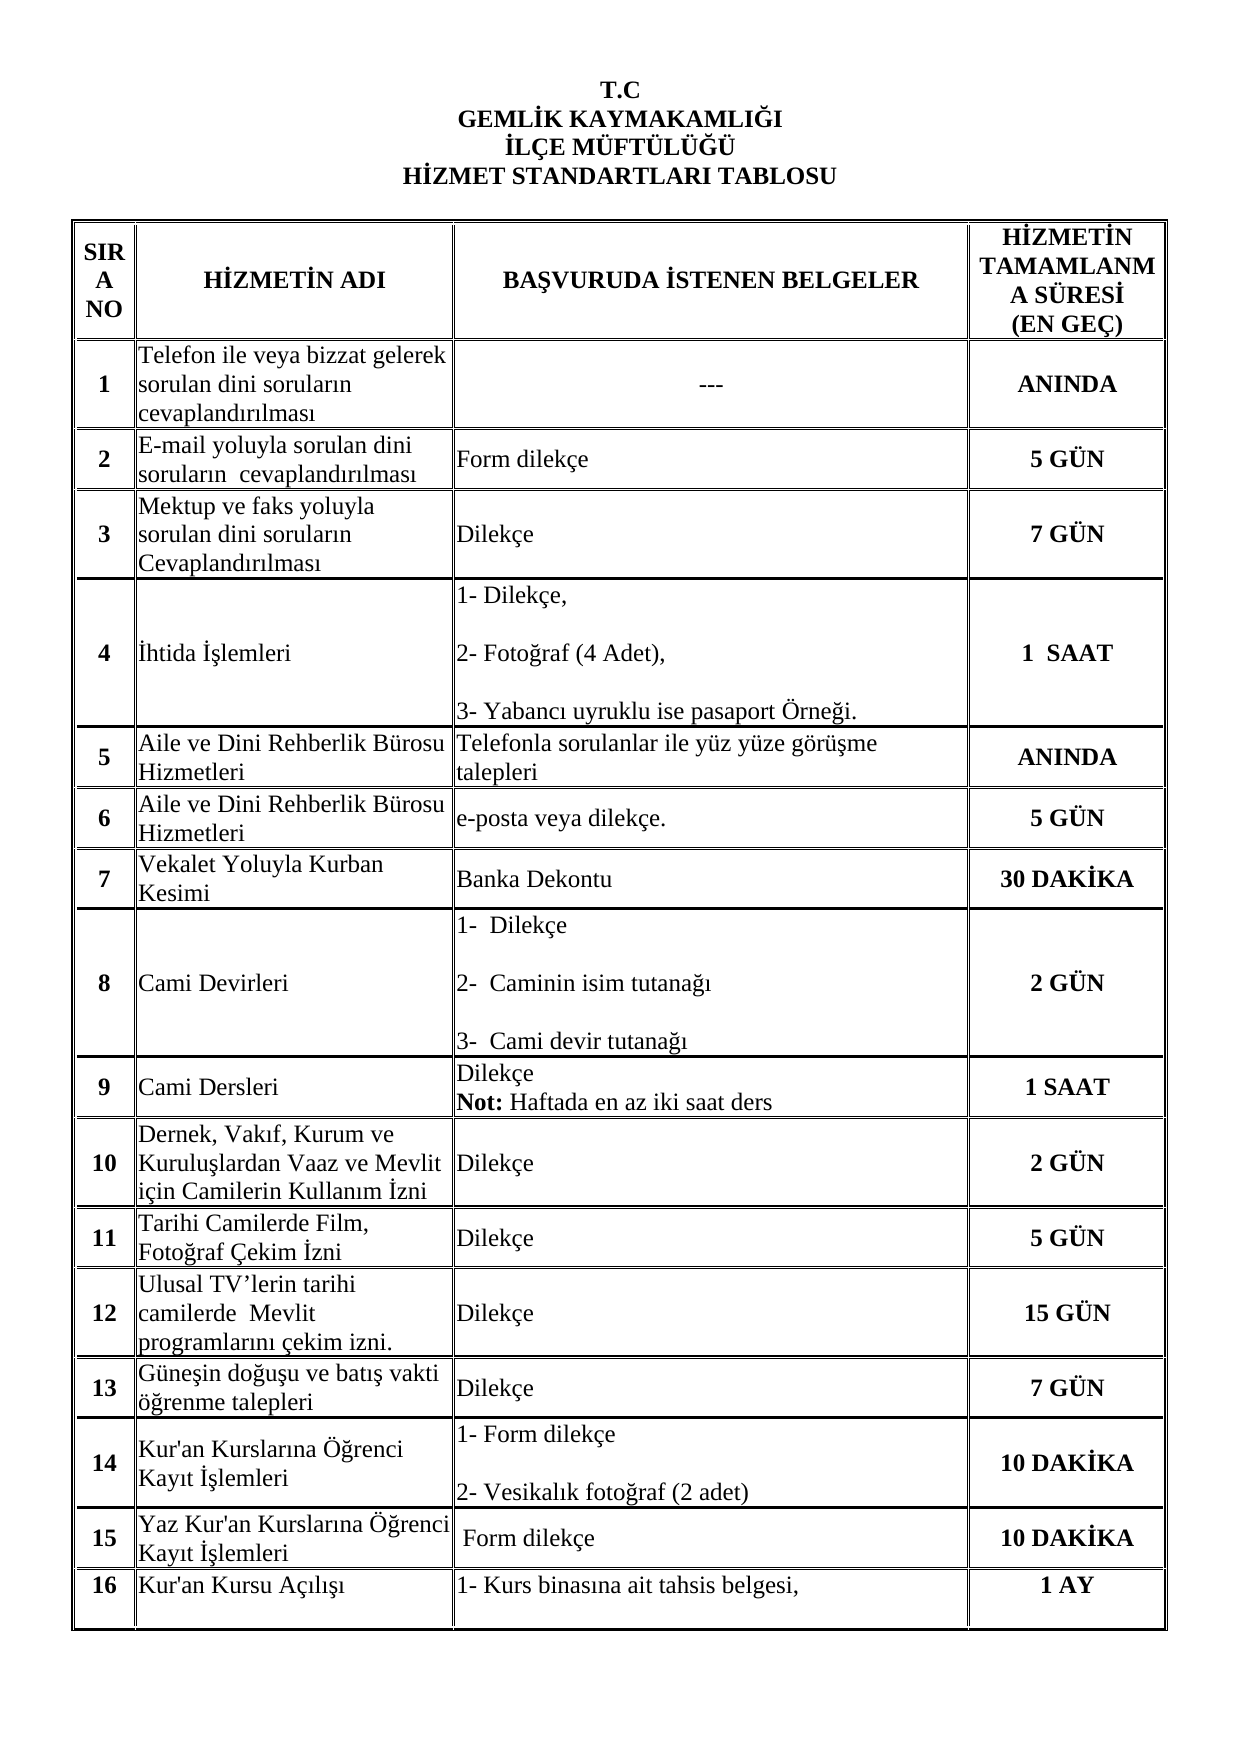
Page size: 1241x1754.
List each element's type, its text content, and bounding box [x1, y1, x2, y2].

table_cell e-posta veya dilekçe. [455, 789, 967, 846]
table_cell Dilekçe [455, 1209, 967, 1266]
table_cell 2 GÜN [970, 907, 1164, 1055]
table_cell 1 SAAT [970, 577, 1164, 725]
table_cell Dilekçe [455, 1269, 967, 1355]
table_cell 7 [75, 846, 134, 907]
table_cell 1- Dilekçe, 2- Fotoğraf (4 Adet), 3- Yabancı uyruklu ise pasaport Örneği. [455, 580, 967, 725]
table_cell İhtida İşlemleri [137, 580, 452, 725]
table_cell Ulusal TV’lerin tarihi camilerde Mevlit programlarını çekim izni. [137, 1269, 452, 1355]
table_cell 9 [75, 1055, 134, 1116]
table_cell Cami Dersleri [137, 1058, 452, 1116]
table_cell ANINDA [970, 338, 1165, 427]
table_header HİZMETİN ADI [136, 223, 454, 337]
table_cell 13 [75, 1355, 134, 1416]
table_cell 1- Dilekçe 2- Caminin isim tutanağı 3- Cami devir tutanağı [455, 910, 967, 1055]
table_cell 30 DAKİKA [970, 846, 1165, 907]
table_cell 1- Form dilekçe 2- Vesikalık fotoğraf (2 adet) [455, 1419, 967, 1506]
table_cell 5 [75, 725, 134, 786]
table_cell Yaz Kur'an Kurslarına Öğrenci Kayıt İşlemleri [137, 1509, 452, 1567]
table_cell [454, 1570, 968, 1628]
table_cell 5 GÜN [970, 1205, 1165, 1266]
table_cell 10 [73, 1116, 136, 1205]
table_cell Aile ve Dini Rehberlik Bürosu Hizmetleri [137, 789, 452, 846]
table_cell Dilekçe [455, 491, 967, 577]
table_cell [136, 1570, 454, 1628]
table_cell Dilekçe [455, 1119, 967, 1205]
table_cell 10 DAKİKA [970, 1506, 1164, 1567]
table_cell E-mail yoluyla sorulan dini soruların cevaplandırılması [137, 430, 452, 488]
table_cell 2 GÜN [969, 1116, 1166, 1205]
table_cell 16 [73, 1567, 136, 1628]
text T.C GEMLİK KAYMAKAMLIĞI İLÇE MÜFTÜLÜĞÜ HİZMET STANDARTLARI TABLOSU [75, 75, 1165, 190]
table_cell 2 [73, 427, 136, 488]
table_cell 12 [73, 1266, 136, 1355]
table_cell 11 [75, 1205, 134, 1266]
table_cell Mektup ve faks yoluyla sorulan dini soruların Cevaplandırılması [137, 491, 452, 577]
table_header SIRA NO [75, 223, 136, 337]
table_cell 10 DAKİKA [970, 1416, 1164, 1506]
table_cell Tarihi Camilerde Film, Fotoğraf Çekim İzni [137, 1209, 452, 1266]
table_cell 4 [75, 577, 134, 725]
table_cell 14 [75, 1416, 134, 1506]
table_cell Dernek, Vakıf, Kurum ve Kuruluşlardan Vaaz ve Mevlit için Camilerin Kullanım İzni [137, 1119, 452, 1205]
table_cell Dilekçe [455, 1359, 967, 1416]
table_cell Vekalet Yoluyla Kurban Kesimi [137, 850, 452, 907]
table_cell 3 [73, 488, 136, 577]
table_cell 15 GÜN [969, 1266, 1166, 1355]
table_cell 7 GÜN [970, 1355, 1165, 1416]
table_cell Telefon ile veya bizzat gelerek sorulan dini soruların cevaplandırılması [137, 341, 452, 427]
table_cell ANINDA [970, 725, 1164, 786]
table_cell Form dilekçe [455, 430, 967, 488]
table_cell Dilekçe Not: Haftada en az iki saat ders [455, 1058, 967, 1116]
table_cell 5 GÜN [969, 427, 1166, 488]
table_cell 7 GÜN [969, 488, 1166, 577]
table_cell --- [455, 341, 967, 427]
table_header HİZMETİN TAMAMLANMA SÜRESİ (EN GEÇ) [969, 223, 1164, 337]
table_header BAŞVURUDA İSTENEN BELGELER [454, 223, 968, 337]
table_cell 1 SAAT [970, 1055, 1164, 1116]
table_cell 8 [75, 907, 134, 1055]
table_cell Güneşin doğuşu ve batış vakti öğrenme talepleri [137, 1359, 452, 1416]
table_cell Form dilekçe [455, 1509, 967, 1567]
table_cell Telefonla sorulanlar ile yüz yüze görüşme talepleri [455, 728, 967, 786]
table_cell Kur'an Kurslarına Öğrenci Kayıt İşlemleri [137, 1419, 452, 1506]
table_cell 5 GÜN [969, 786, 1166, 846]
table_cell 1 [75, 338, 134, 427]
table_cell Banka Dekontu [455, 850, 967, 907]
table_cell Aile ve Dini Rehberlik Bürosu Hizmetleri [137, 728, 452, 786]
table_cell 6 [73, 786, 136, 846]
table_cell Cami Devirleri [137, 910, 452, 1055]
table_cell 15 [75, 1506, 134, 1567]
table_cell 1 AY [969, 1567, 1166, 1628]
